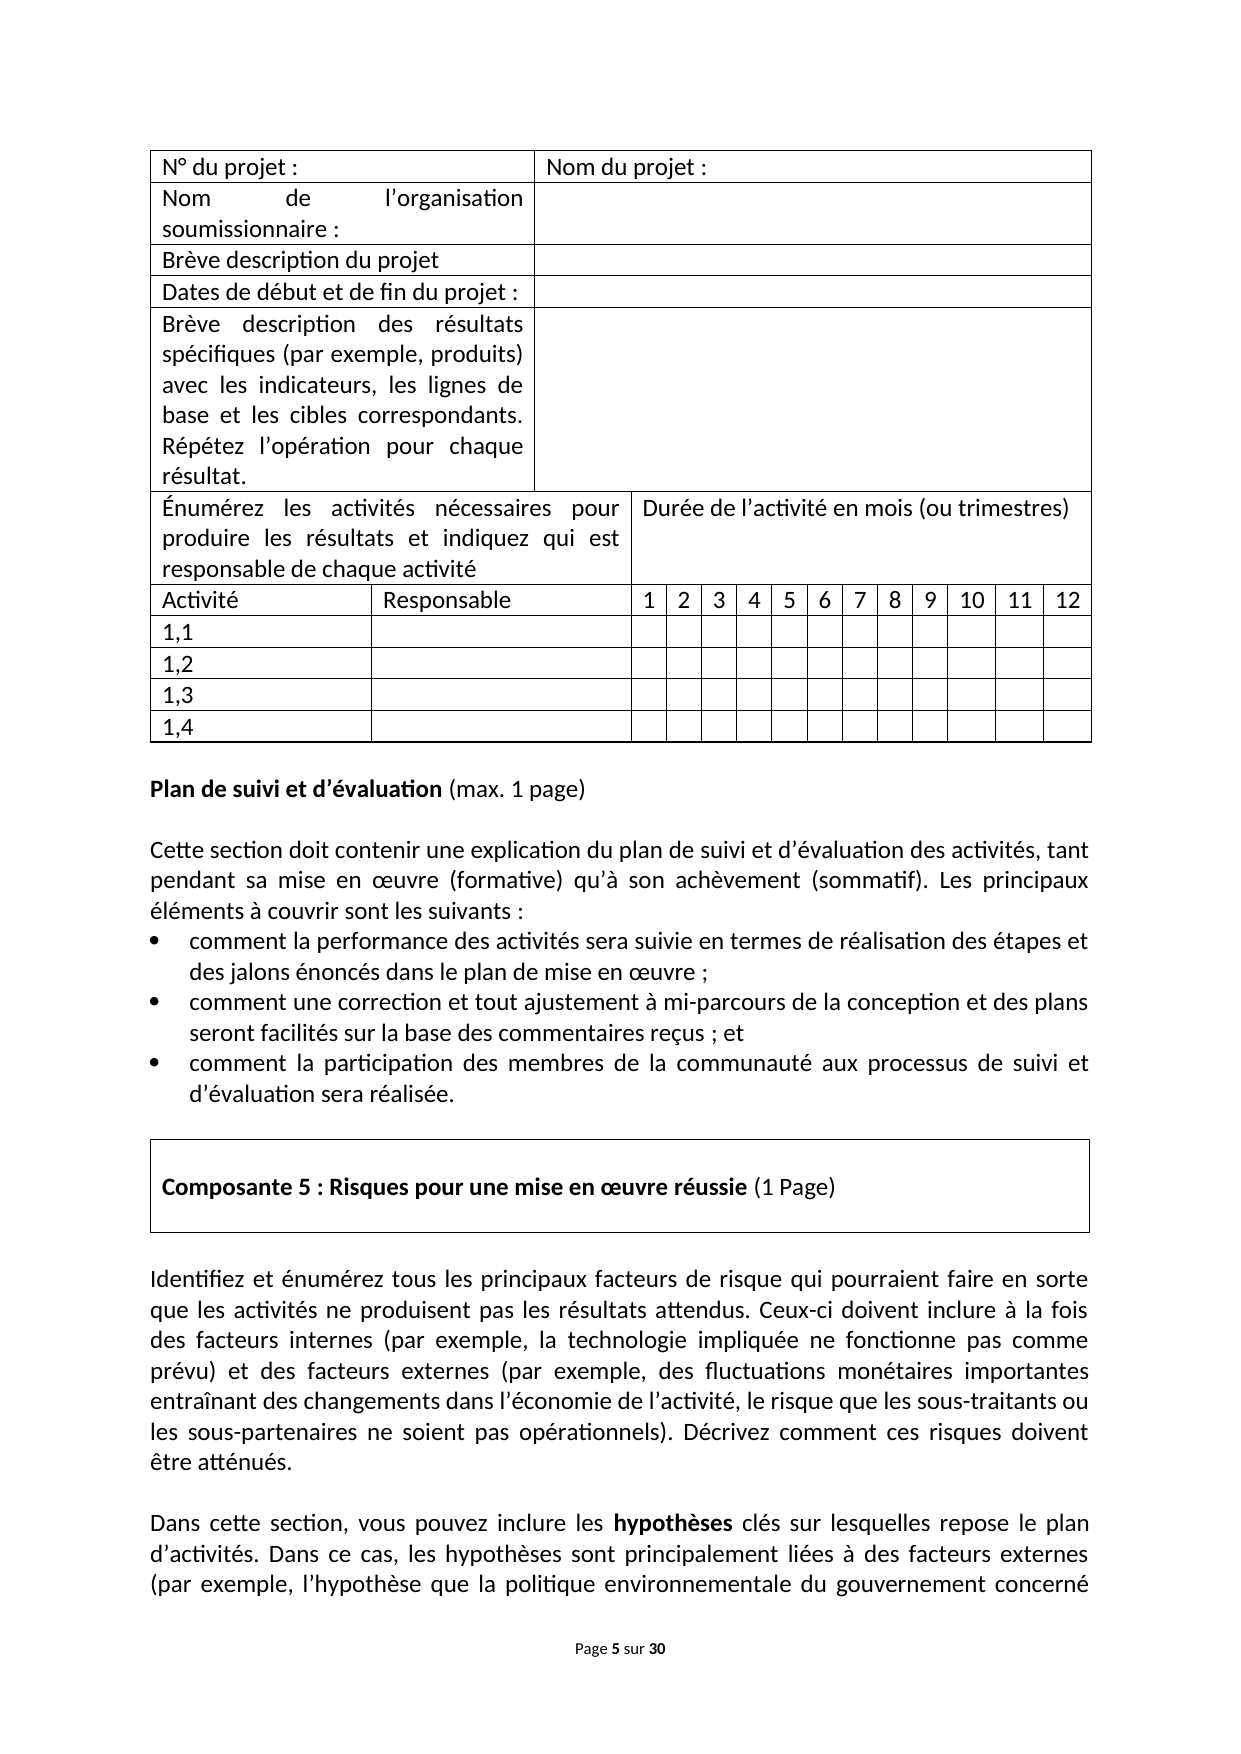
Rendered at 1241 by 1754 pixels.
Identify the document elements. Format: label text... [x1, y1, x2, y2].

table_cell [667, 711, 701, 741]
table_cell [808, 648, 842, 678]
table_cell [772, 679, 807, 710]
table_cell [996, 711, 1043, 741]
table_cell [632, 616, 666, 647]
table_cell [535, 308, 1091, 491]
list comment la participation des membres de la communauté aux processus de suivi et d’évaluation sera réalisée. [150, 1048, 1090, 1109]
table_cell 10 [948, 585, 995, 615]
table_cell [702, 648, 736, 678]
table_cell [632, 679, 666, 710]
table_cell [878, 616, 912, 647]
list comment la performance des activités sera suivie en termes de réalisation des étapes et des jalons énoncés dans le plan de mise en œuvre ; [150, 926, 1090, 987]
table_cell [1044, 711, 1091, 741]
table_cell [772, 616, 807, 647]
table_cell Brève description du projet [151, 245, 534, 275]
text Plan de suivi et d’évaluation (max. 1 page) [150, 773, 1090, 803]
table_cell Énumérez les activités nécessaires pour produire les résultats et indiquez qui est responsable de chaque activité [151, 492, 631, 583]
list comment une correction et tout ajustement à mi-parcours de la conception et des plans seront facilités sur la base des commentaires reçus ; et [150, 987, 1090, 1048]
table_cell [913, 711, 947, 741]
table_cell 1,1 [151, 616, 371, 647]
table_cell Brève description des résultats spécifiques (par exemple, produits) avec les indicateurs, les lignes de base et les cibles correspondants. Répétez l’opération pour chaque résultat. [151, 308, 534, 491]
table_cell [913, 616, 947, 647]
table_cell [372, 616, 631, 647]
table_cell 11 [996, 585, 1043, 615]
table_cell [948, 616, 995, 647]
table_cell [913, 648, 947, 678]
table_cell 9 [913, 585, 947, 615]
table_cell [843, 711, 877, 741]
table_cell 12 [1044, 585, 1091, 615]
table_cell [996, 679, 1043, 710]
table_cell [808, 679, 842, 710]
table_cell [535, 183, 1091, 244]
table_cell 6 [808, 585, 842, 615]
table_cell Responsable [372, 585, 631, 615]
table_cell [372, 648, 631, 678]
table_cell [1044, 679, 1091, 710]
table_cell [843, 616, 877, 647]
table_cell [737, 648, 771, 678]
table_cell [948, 711, 995, 741]
table_cell [535, 276, 1091, 307]
table_cell [737, 616, 771, 647]
table_cell [667, 679, 701, 710]
table_cell [702, 616, 736, 647]
table_cell [996, 648, 1043, 678]
table_cell [372, 711, 631, 741]
text Identifiez et énumérez tous les principaux facteurs de risque qui pourraient faire en sorte que les activités ne produisent pas les résultats attendus. Ceux-ci doivent inclure à la fois des facteurs internes (par exemple, la technologie impliquée ne fonctionne pas comme prévu) et des facteurs externes (par exemple, des fluctuations monétaires importantes entraînant des changements dans l’économie de l’activité, le risque que les sous-traitants ou les sous-partenaires ne soient pas opérationnels). Décrivez comment ces risques doivent être atténués. [150, 1263, 1090, 1477]
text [150, 1507, 1090, 1599]
table_header Composante 5 : Risques pour une mise en œuvre réussie (1 Page) [151, 1140, 1089, 1232]
table_cell [535, 245, 1091, 275]
table_cell Durée de l’activité en mois (ou trimestres) [632, 492, 1091, 583]
table_cell [843, 648, 877, 678]
table_cell [948, 648, 995, 678]
table_cell 1,3 [151, 679, 371, 710]
table_cell 7 [843, 585, 877, 615]
table_cell [632, 648, 666, 678]
table_cell [913, 679, 947, 710]
table_cell 1,4 [151, 711, 371, 741]
table_cell [1044, 616, 1091, 647]
table_cell [737, 711, 771, 741]
table_cell [372, 679, 631, 710]
table_cell [996, 616, 1043, 647]
text Cette section doit contenir une explication du plan de suivi et d’évaluation des activités, tant pendant sa mise en œuvre (formative) qu’à son achèvement (sommatif). Les principaux éléments à couvrir sont les suivants : [150, 834, 1090, 926]
table_cell 5 [772, 585, 807, 615]
table_cell [667, 616, 701, 647]
table_cell 3 [702, 585, 736, 615]
table_cell Nom de l’organisation soumissionnaire : [151, 183, 534, 244]
table_cell 1 [632, 585, 666, 615]
table_cell Dates de début et de fin du projet : [151, 276, 534, 307]
table_cell [772, 711, 807, 741]
table_cell [702, 711, 736, 741]
table_cell [667, 648, 701, 678]
table_cell [808, 711, 842, 741]
table_cell 1,2 [151, 648, 371, 678]
table_header N° du projet : [151, 151, 534, 182]
table_cell 2 [667, 585, 701, 615]
table_cell 8 [878, 585, 912, 615]
table_cell [878, 679, 912, 710]
table_cell [702, 679, 736, 710]
table_cell [948, 679, 995, 710]
table_cell [843, 679, 877, 710]
table_cell [632, 711, 666, 741]
table_header Nom du projet : [535, 151, 1091, 182]
table_cell 4 [737, 585, 771, 615]
table_cell [737, 679, 771, 710]
table_cell [772, 648, 807, 678]
table_cell [1044, 648, 1091, 678]
table_cell Activité [151, 585, 371, 615]
table_cell [808, 616, 842, 647]
table_cell [878, 711, 912, 741]
table_cell [878, 648, 912, 678]
